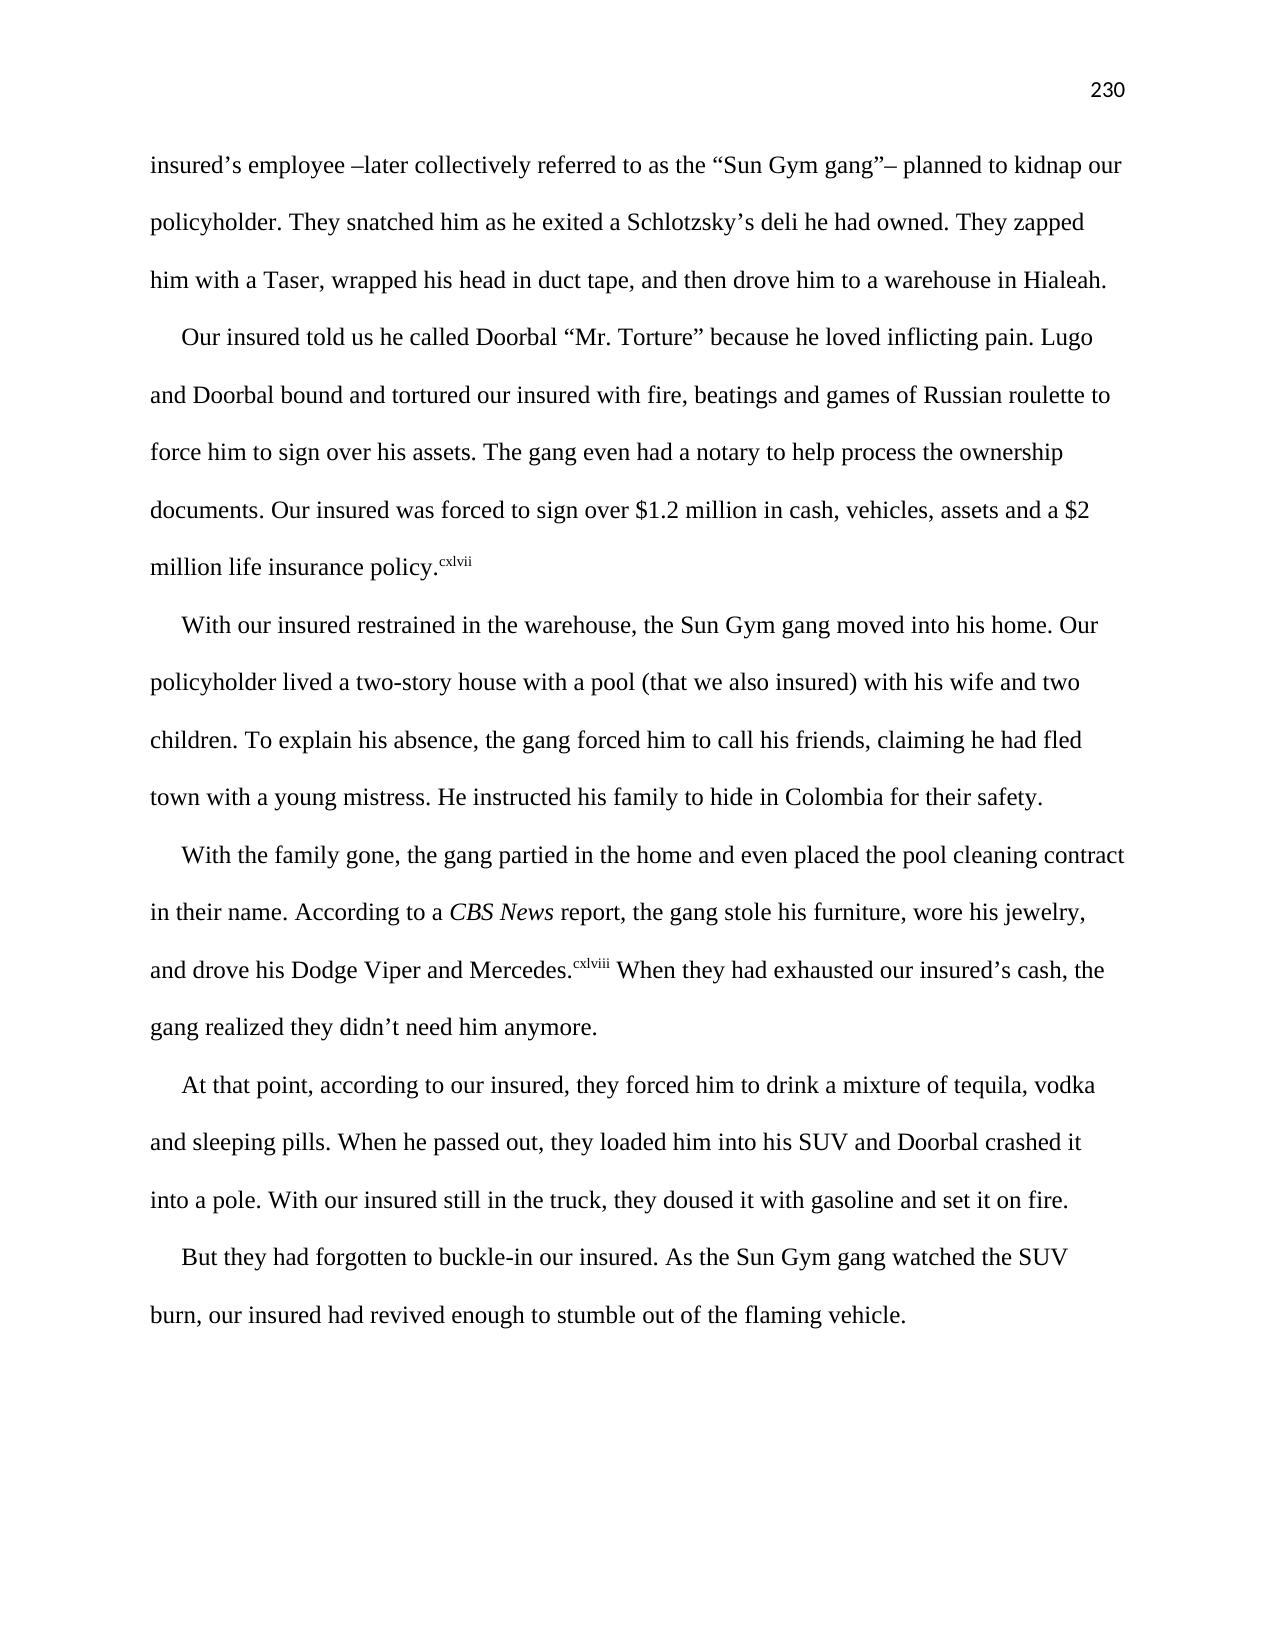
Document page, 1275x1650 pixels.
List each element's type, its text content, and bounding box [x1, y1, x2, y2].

text With our insured restrained in the warehouse, the Sun Gym gang moved into his home. Our policyholder lived a two-story house with a pool (that we also insured) with his wife and two children. To explain his absence, the gang forced him to call his friends, claiming he had fled town with a young mistress. He instructed his family to hide in Colombia for their safety. [150, 610, 1125, 811]
text Our insured told us he called Doorbal “Mr. Torture” because he loved inflicting pain. Lugo and Doorbal bound and tortured our insured with fire, beatings and games of Russian roulette to force him to sign over his assets. The gang even had a notary to help process the ownership documents. Our insured was forced to sign over $1.2 million in cash, vehicles, assets and a $2 million life insurance policy. [150, 322, 1125, 581]
text But they had forgotten to buckle-in our insured. As the Sun Gym gang watched the SUV burn, our insured had revived enough to stumble out of the flaming vehicle. [150, 1242, 1125, 1329]
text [150, 150, 1125, 294]
text With the family gone, the gang partied in the home and even placed the pool cleaning contract in their name. According to a CBS News report, the gang stole his furniture, wore his jewelry, and drove his Dodge Viper and Mercedes. When they had exhausted our insured’s cash, the gang realized they didn’t need him anymore. [150, 840, 1125, 1041]
text At that point, according to our insured, they forced him to drink a mixture of tequila, vodka and sleeping pills. When he passed out, they loaded him into his SUV and Doorbal crashed it into a pole. With our insured still in the truck, they doused it with gasoline and set it on fire. [150, 1070, 1125, 1214]
